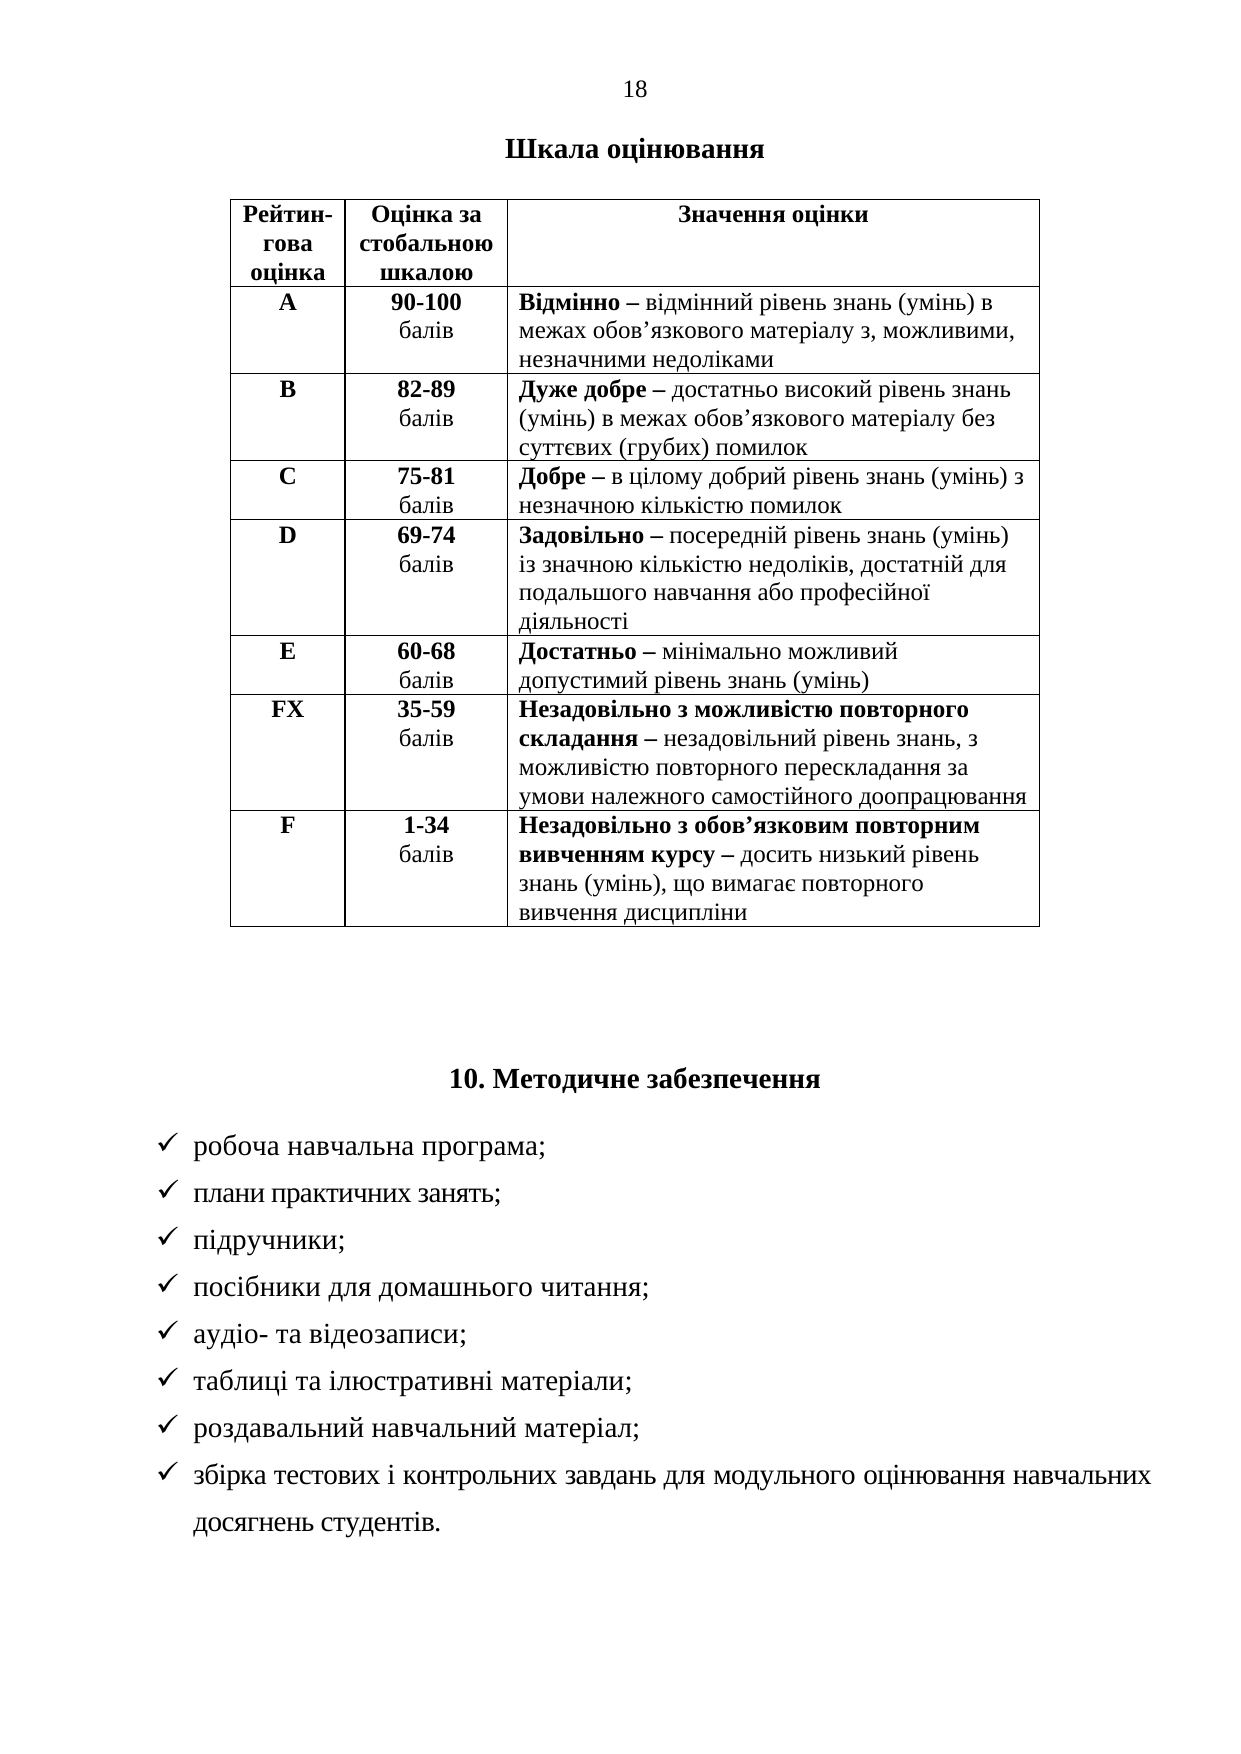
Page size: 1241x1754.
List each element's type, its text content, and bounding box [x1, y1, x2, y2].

list збірка тестових і контрольних завдань для модульного оцінювання навчальних досягнень студентів. [156, 1457, 1152, 1538]
table_cell Добре – в цілому добрий рівень знань (умінь) з незначною кількістю помилок [508, 461, 1039, 519]
table_cell Незадовільно з можливістю повторного складання – незадовільний рівень знань, з можливістю повторного перескладання за умови належного самостійного доопрацювання [508, 695, 1039, 809]
list посібники для домашнього читання; [156, 1269, 1152, 1303]
text Шкала оцінювання [118, 131, 1152, 165]
table_cell E [231, 636, 344, 693]
table_header Значення оцінки [508, 200, 1039, 286]
table_cell D [231, 520, 344, 635]
table_cell Відмінно – відмінний рівень знань (умінь) в межах обов’язкового матеріалу з, можливими, незначними недоліками [508, 287, 1039, 373]
table_cell 1-34 балів [346, 811, 507, 926]
table_cell А [231, 287, 344, 373]
table_cell 69-74 балів [346, 520, 507, 635]
table_cell Незадовільно з обов’язковим повторним вивченням курсу – досить низький рівень знань (умінь), що вимагає повторного вивчення дисципліни [508, 811, 1039, 926]
table_cell Задовільно – посередній рівень знань (умінь) із значною кількістю недоліків, достатній для подальшого навчання або професійної діяльності [508, 520, 1039, 635]
table_header Оцінка за стобальною шкалою [346, 200, 507, 286]
table_header Рейтин-гова оцінка [231, 200, 344, 286]
list робоча навчальна програма; [156, 1128, 1152, 1161]
table_cell 35-59 балів [346, 695, 507, 809]
table_cell 90-100 балів [346, 287, 507, 373]
table_cell Дуже добре – достатньо високий рівень знань (умінь) в межах обов’язкового матеріалу без суттєвих (грубих) помилок [508, 374, 1039, 460]
table_cell Достатньо – мінімально можливий допустимий рівень знань (умінь) [508, 636, 1039, 693]
table_cell 75-81 балів [346, 461, 507, 519]
table_cell FX [231, 695, 344, 809]
list аудіо- та відеозаписи; [156, 1316, 1152, 1350]
list таблиці та ілюстративні матеріали; [156, 1363, 1152, 1397]
table_cell 82-89 балів [346, 374, 507, 460]
table_cell F [231, 811, 344, 926]
text 10. Методичне забезпечення [118, 1061, 1152, 1094]
table_cell С [231, 461, 344, 519]
list підручники; [156, 1222, 1152, 1256]
table_cell 60-68 балів [346, 636, 507, 693]
table_cell В [231, 374, 344, 460]
list роздавальний навчальний матеріал; [156, 1410, 1152, 1444]
list плани практичних занять; [156, 1175, 1152, 1208]
